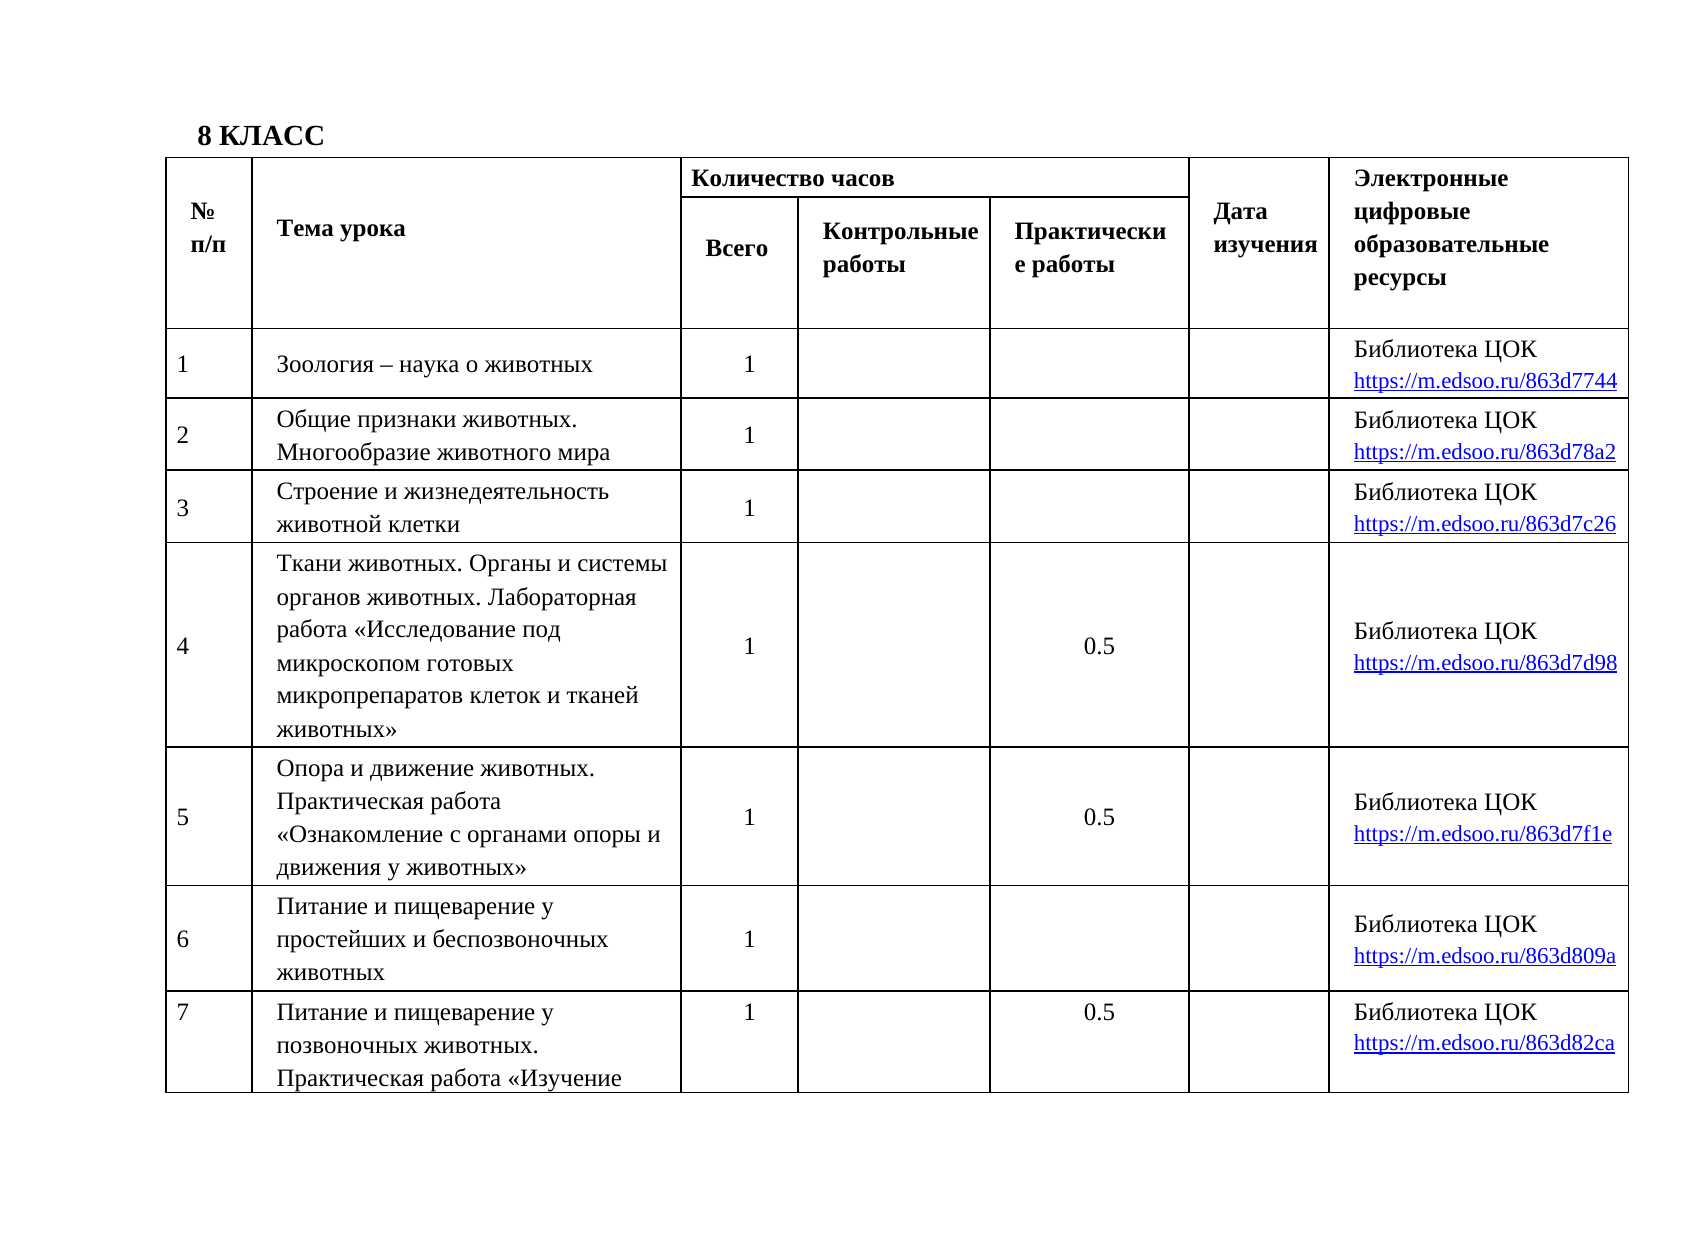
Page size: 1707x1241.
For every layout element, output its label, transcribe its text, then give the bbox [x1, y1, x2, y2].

table_cell Общие признаки животных. Многообразие животного мира [253, 399, 680, 469]
table_cell Ткани животных. Органы и системы органов животных. Лабораторная работа «Исследование под микроскопом готовых микропрепаратов клеток и тканей животных» [253, 543, 680, 746]
table_header Электронные цифровые образовательные ресурсы [1330, 158, 1628, 327]
table_cell 1 [682, 399, 797, 469]
table_cell 5 [167, 748, 251, 885]
table_cell 0.5 [991, 748, 1188, 885]
table_cell Зоология – наука о животных [253, 329, 680, 397]
text 8 КЛАСС [190, 118, 1618, 152]
table_cell 6 [167, 886, 251, 990]
table_cell [991, 329, 1188, 397]
table_cell [799, 329, 989, 397]
table_cell [799, 543, 989, 746]
table_cell [799, 992, 989, 1092]
table_cell [799, 748, 989, 885]
table_cell [799, 886, 989, 990]
table_cell 1 [682, 886, 797, 990]
table_cell [991, 886, 1188, 990]
table_cell 2 [167, 399, 251, 469]
table_cell Библиотека ЦОК https://m.edsoo.ru/863d7c26 [1330, 471, 1628, 542]
table_cell 1 [167, 329, 251, 397]
table_cell 1 [682, 748, 797, 885]
table_cell Опора и движение животных. Практическая работа «Ознакомление с органами опоры и движения у животных» [253, 748, 680, 885]
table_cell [253, 992, 680, 1092]
table_cell [991, 399, 1188, 469]
table_header Тема урока [253, 158, 680, 327]
table_cell [799, 471, 989, 542]
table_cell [1330, 992, 1628, 1092]
table_cell [1190, 399, 1328, 469]
table_cell [1190, 886, 1328, 990]
table_cell 1 [682, 471, 797, 542]
table_cell Питание и пищеварение у простейших и беспозвоночных животных [253, 886, 680, 990]
table_cell Контрольные работы [799, 198, 989, 327]
table_cell Библиотека ЦОК https://m.edsoo.ru/863d7744 [1330, 329, 1628, 397]
table_cell Библиотека ЦОК https://m.edsoo.ru/863d7d98 [1330, 543, 1628, 746]
table_cell Строение и жизнедеятельность животной клетки [253, 471, 680, 542]
table_cell 1 [682, 992, 797, 1092]
table_cell Всего [682, 198, 797, 327]
table_cell [1190, 471, 1328, 542]
table_cell [991, 471, 1188, 542]
table_cell Библиотека ЦОК https://m.edsoo.ru/863d78a2 [1330, 399, 1628, 469]
table_cell [1190, 748, 1328, 885]
table_cell Библиотека ЦОК https://m.edsoo.ru/863d7f1e [1330, 748, 1628, 885]
table_cell Библиотека ЦОК https://m.edsoo.ru/863d809a [1330, 886, 1628, 990]
table_cell 3 [167, 471, 251, 542]
table_cell 1 [682, 329, 797, 397]
table_cell 4 [167, 543, 251, 746]
table_cell [1190, 543, 1328, 746]
table_cell 0.5 [991, 992, 1188, 1092]
table_cell 1 [682, 543, 797, 746]
table_cell Практические работы [991, 198, 1188, 327]
table_header Дата изучения [1190, 158, 1328, 327]
table_cell [1190, 992, 1328, 1092]
table_cell [799, 399, 989, 469]
table_header № п/п [167, 158, 251, 327]
table_header Количество часов [682, 158, 1188, 196]
table_cell 0.5 [991, 543, 1188, 746]
table_cell 7 [167, 992, 251, 1092]
table_cell [1190, 329, 1328, 397]
